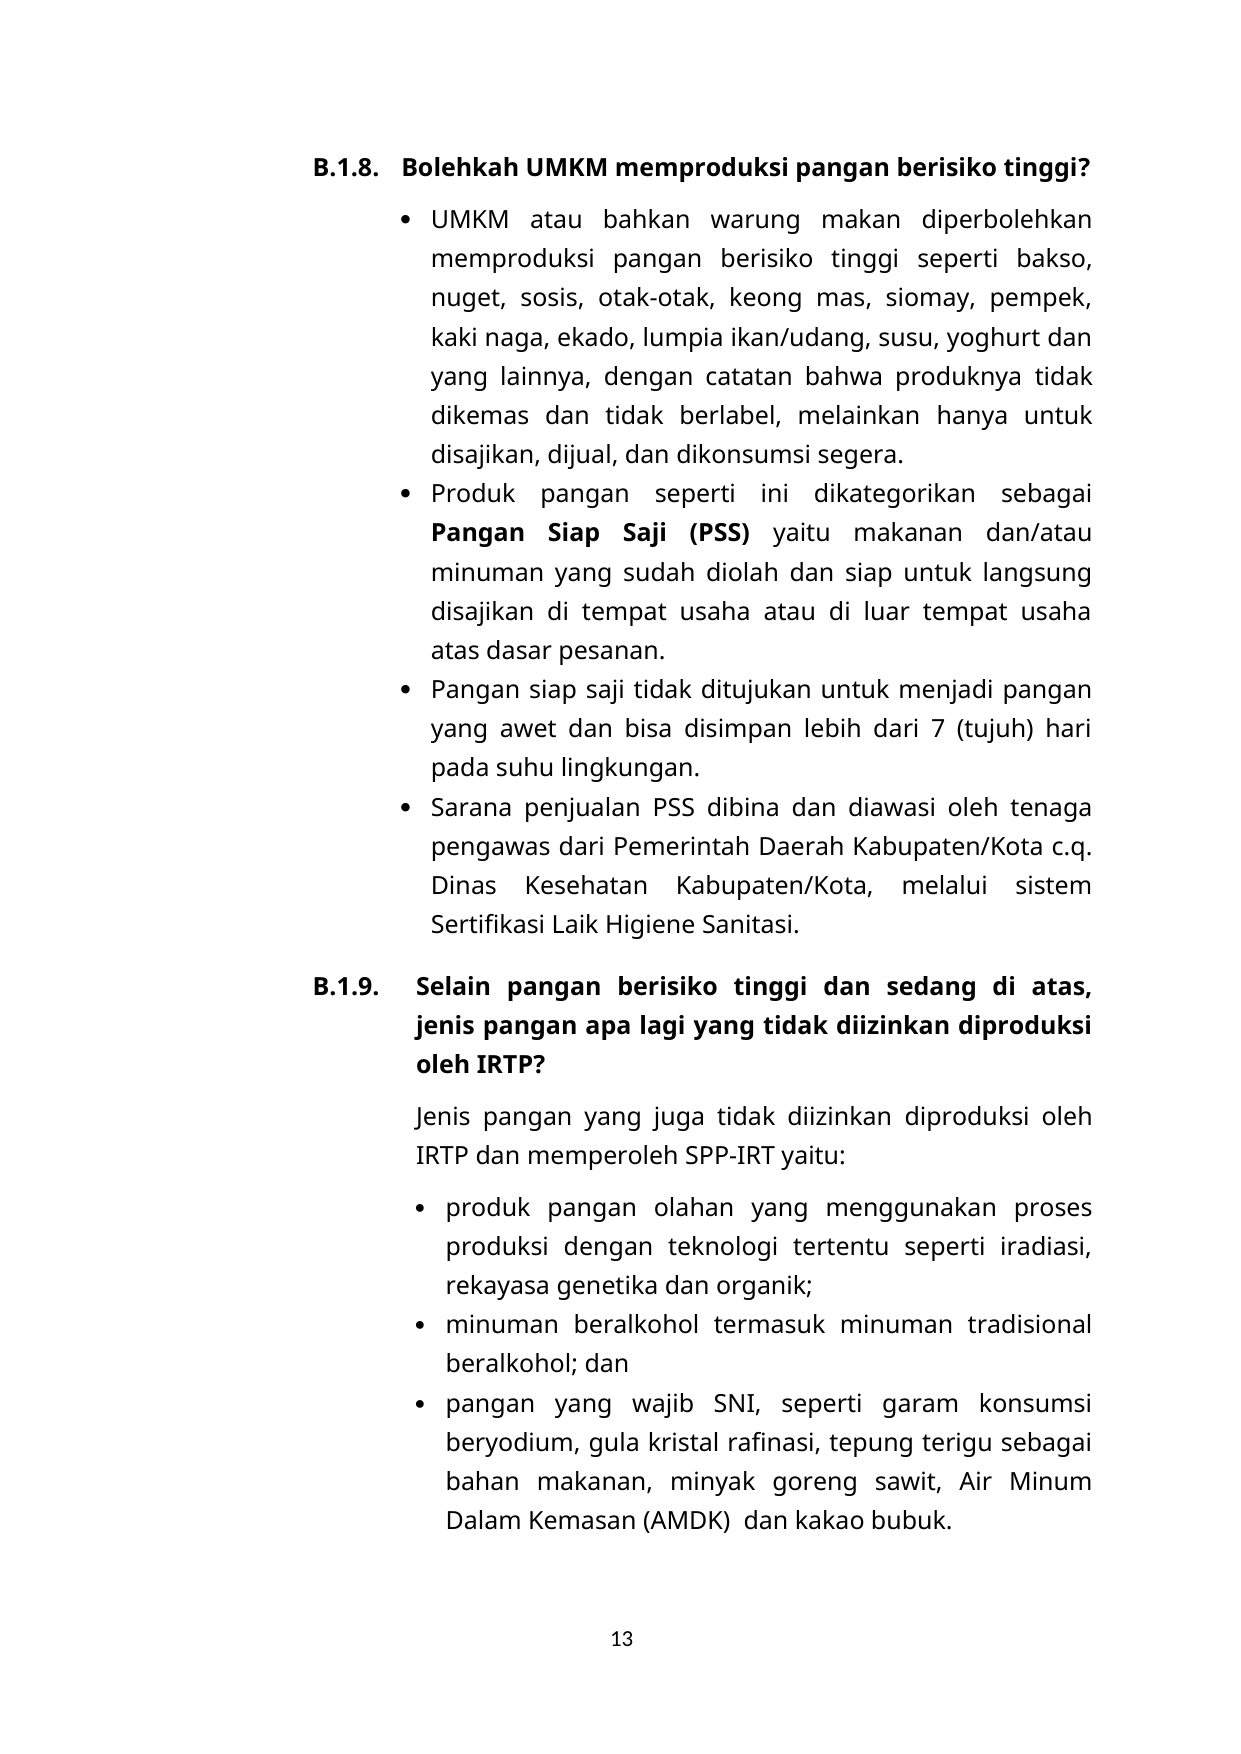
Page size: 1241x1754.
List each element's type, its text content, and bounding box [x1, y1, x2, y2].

list pangan yang wajib SNI, seperti garam konsumsi beryodium, gula kristal rafinasi, tepung terigu sebagai bahan makanan, minyak goreng sawit, Air Minum Dalam Kemasan (AMDK) dan kakao bubuk. [416, 1385, 1093, 1537]
list Produk pangan seperti ini dikategorikan sebagai Pangan Siap Saji (PSS) yaitu makanan dan/atau minuman yang sudah diolah dan siap untuk langsung disajikan di tempat usaha atau di luar tempat usaha atas dasar pesanan. [401, 476, 1093, 667]
list produk pangan olahan yang menggunakan proses produksi dengan teknologi tertentu seperti iradiasi, rekayasa genetika dan organik; [416, 1189, 1093, 1302]
list minuman beralkohol termasuk minuman tradisional beralkohol; dan [416, 1307, 1093, 1380]
text B.1.9. Selain pangan berisiko tinggi dan sedang di atas, jenis pangan apa lagi yang tidak diizinkan diproduksi oleh IRTP? [312, 968, 1093, 1081]
text B.1.8. Bolehkah UMKM memproduksi pangan berisiko tinggi? [312, 150, 1093, 184]
text Jenis pangan yang juga tidak diizinkan diproduksi oleh IRTP dan memperoleh SPP-IRT yaitu: [416, 1098, 1093, 1172]
list Sarana penjualan PSS dibina dan diawasi oleh tenaga pengawas dari Pemerintah Daerah Kabupaten/Kota c.q. Dinas Kesehatan Kabupaten/Kota, melalui sistem Sertifikasi Laik Higiene Sanitasi. [401, 789, 1093, 941]
list UMKM atau bahkan warung makan diperbolehkan memproduksi pangan berisiko tinggi seperti bakso, nuget, sosis, otak-otak, keong mas, siomay, pempek, kaki naga, ekado, lumpia ikan/udang, susu, yoghurt dan yang lainnya, dengan catatan bahwa produknya tidak dikemas dan tidak berlabel, melainkan hanya untuk disajikan, dijual, dan dikonsumsi segera. [401, 202, 1093, 471]
list Pangan siap saji tidak ditujukan untuk menjadi pangan yang awet dan bisa disimpan lebih dari 7 (tujuh) hari pada suhu lingkungan. [401, 672, 1093, 784]
